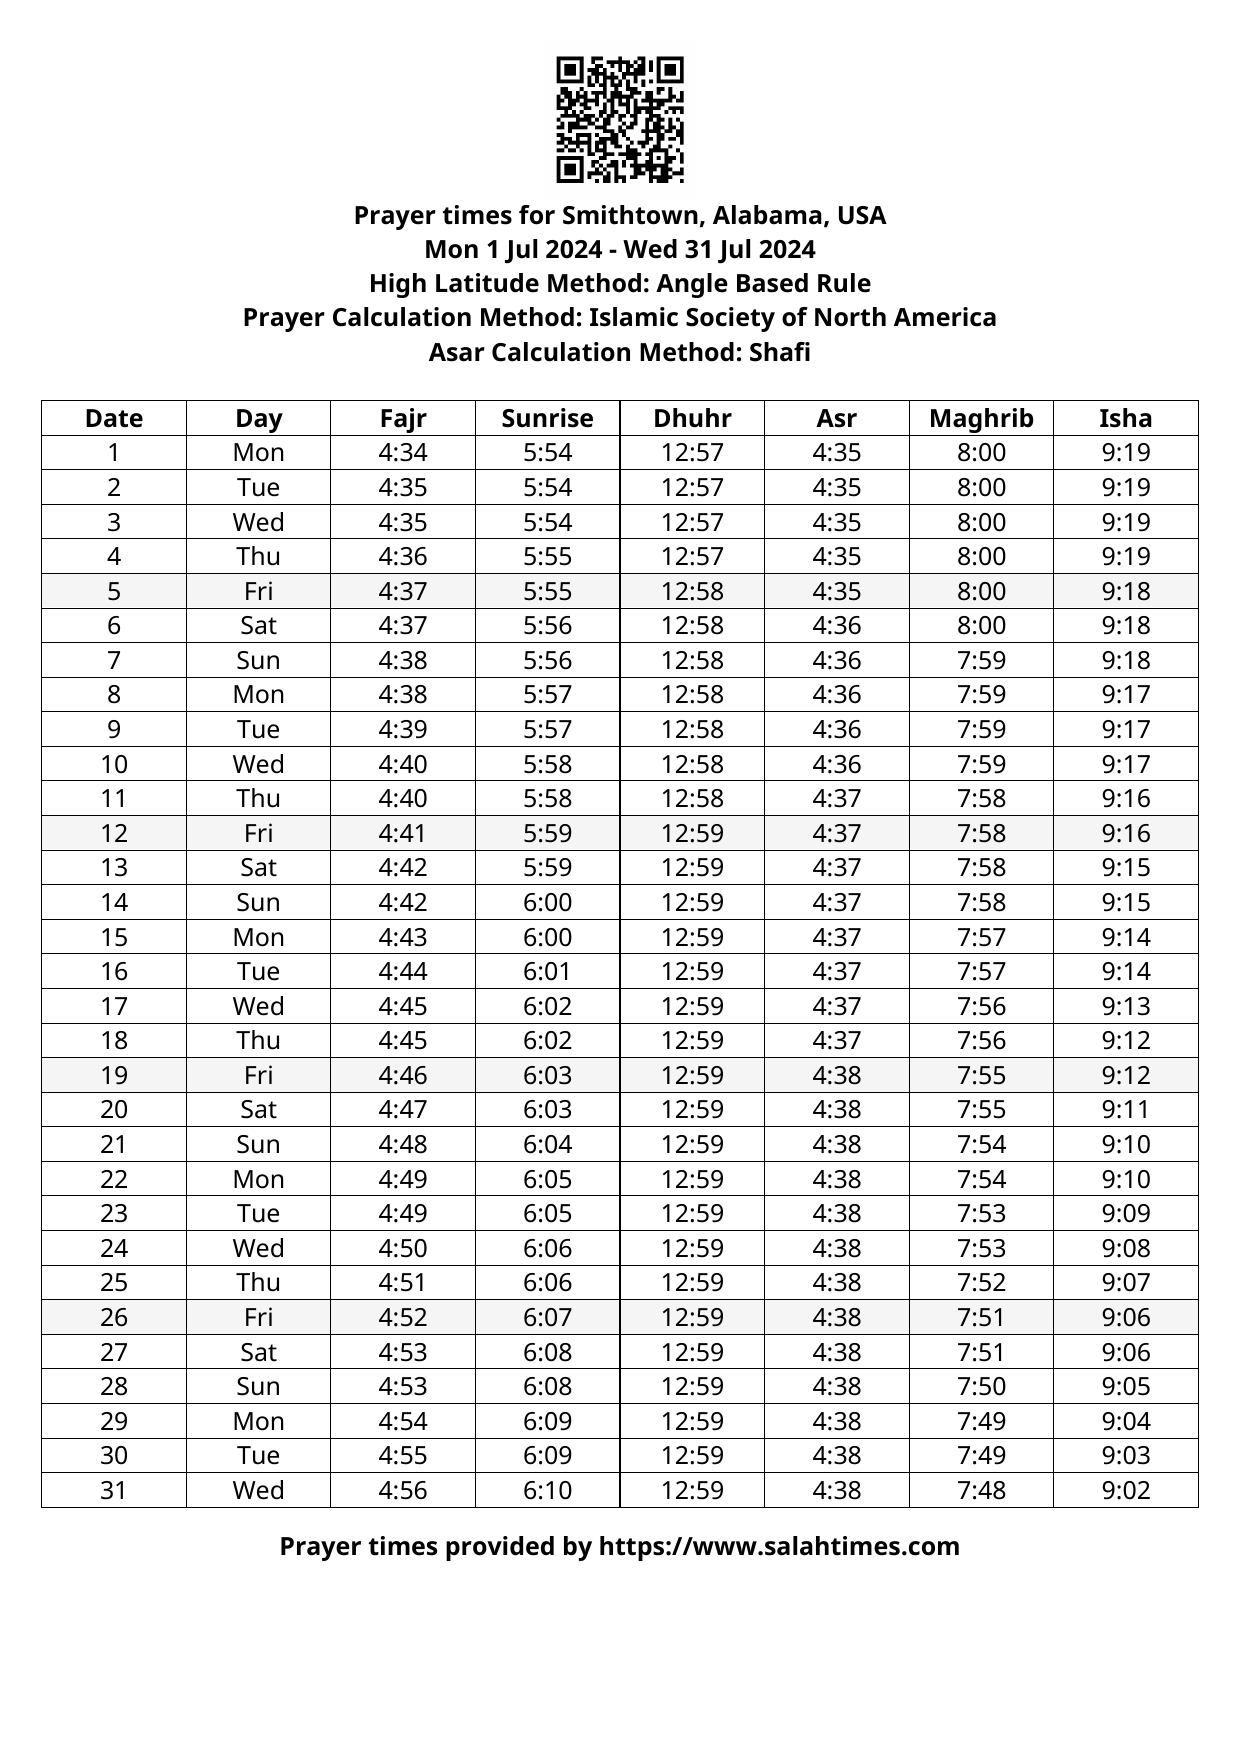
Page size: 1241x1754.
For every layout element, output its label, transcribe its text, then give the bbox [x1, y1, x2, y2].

table_cell Sat [187, 851, 330, 884]
text Prayer times provided by https://www.salahtimes.com [42, 1528, 1198, 1563]
table_header Day [187, 401, 330, 434]
table_cell 4:40 [331, 781, 475, 815]
table_cell 12:58 [621, 747, 764, 780]
table_cell 4:37 [765, 954, 909, 988]
table_cell Mon [187, 1404, 330, 1437]
table_cell 9:15 [1054, 885, 1198, 919]
table_cell 29 [42, 1404, 186, 1437]
table_cell 7:56 [910, 1024, 1053, 1057]
table_cell 4:36 [765, 712, 909, 746]
table_cell 6:02 [476, 1024, 619, 1057]
table_cell Thu [187, 781, 330, 815]
table_cell 12:58 [621, 574, 764, 607]
table_cell Mon [187, 1162, 330, 1195]
table_cell 8:00 [910, 539, 1053, 573]
table_cell 25 [42, 1266, 186, 1299]
table_cell 6:05 [476, 1196, 619, 1230]
table_cell 4:36 [765, 643, 909, 677]
table_cell 12:59 [621, 1127, 764, 1161]
table_cell 12:59 [621, 1266, 764, 1299]
table_cell 7:49 [910, 1404, 1053, 1437]
table_cell 4:36 [331, 539, 475, 573]
table_cell 7:52 [910, 1266, 1053, 1299]
table_cell 4:48 [331, 1127, 475, 1161]
table_cell 9:08 [1054, 1231, 1198, 1264]
table_cell 5:56 [476, 609, 619, 642]
table_cell 9:19 [1054, 505, 1198, 538]
table_cell 7:59 [910, 747, 1053, 780]
table_cell 5:59 [476, 816, 619, 849]
table_cell 7:55 [910, 1058, 1053, 1092]
table_cell 22 [42, 1162, 186, 1195]
table_cell 4:35 [331, 470, 475, 504]
table_cell 4:37 [765, 920, 909, 953]
table_cell 6:08 [476, 1369, 619, 1403]
table_cell 6:06 [476, 1231, 619, 1264]
table_header Isha [1054, 401, 1198, 434]
table_cell 4:35 [765, 574, 909, 607]
table_cell Fri [187, 1058, 330, 1092]
table_cell 19 [42, 1058, 186, 1092]
table_cell 9:18 [1054, 643, 1198, 677]
table_cell 7:56 [910, 989, 1053, 1022]
table_cell 21 [42, 1127, 186, 1161]
table_cell 4:47 [331, 1093, 475, 1126]
table_cell 18 [42, 1024, 186, 1057]
table_cell 7:53 [910, 1196, 1053, 1230]
table_cell 4:37 [765, 781, 909, 815]
text Asar Calculation Method: Shafi [42, 334, 1198, 368]
table_cell Sun [187, 1369, 330, 1403]
table_cell 12:59 [621, 1231, 764, 1264]
table_cell 9:03 [1054, 1439, 1198, 1472]
table_cell Wed [187, 1473, 330, 1507]
table_cell 26 [42, 1300, 186, 1334]
table_cell 5:54 [476, 505, 619, 538]
table_cell 6:00 [476, 920, 619, 953]
table_cell 4 [42, 539, 186, 573]
table_cell 4:38 [765, 1231, 909, 1264]
table_cell Sat [187, 1093, 330, 1126]
table_cell 6:06 [476, 1266, 619, 1299]
table_cell 7:55 [910, 1093, 1053, 1126]
table_cell 9:18 [1054, 609, 1198, 642]
table_cell 7 [42, 643, 186, 677]
table_cell 9:09 [1054, 1196, 1198, 1230]
table_cell 14 [42, 885, 186, 919]
table_cell 9:04 [1054, 1404, 1198, 1437]
table_cell 4:46 [331, 1058, 475, 1092]
table_cell 12:59 [621, 1058, 764, 1092]
table_cell 4:49 [331, 1162, 475, 1195]
table_cell 9:07 [1054, 1266, 1198, 1299]
table_cell Tue [187, 1196, 330, 1230]
table_cell 12:58 [621, 643, 764, 677]
table_cell Fri [187, 816, 330, 849]
table_cell 27 [42, 1335, 186, 1368]
table_cell 4:44 [331, 954, 475, 988]
table_cell 8 [42, 678, 186, 711]
table_cell 7:48 [910, 1473, 1053, 1507]
table_cell 4:34 [331, 436, 475, 469]
table_cell 12:59 [621, 1024, 764, 1057]
table_cell 7:51 [910, 1300, 1053, 1334]
table_cell 7:57 [910, 920, 1053, 953]
table_header Date [42, 401, 186, 434]
table_cell 12:59 [621, 1473, 764, 1507]
table_cell 12:59 [621, 1196, 764, 1230]
table_cell 4:56 [331, 1473, 475, 1507]
table_cell Sun [187, 1127, 330, 1161]
table_cell Fri [187, 1300, 330, 1334]
table_cell 6 [42, 609, 186, 642]
table_cell 4:38 [765, 1093, 909, 1126]
table_cell 30 [42, 1439, 186, 1472]
table_cell 12:58 [621, 781, 764, 815]
table_cell 4:37 [765, 851, 909, 884]
table_cell 5:58 [476, 781, 619, 815]
table_cell 24 [42, 1231, 186, 1264]
table_cell 31 [42, 1473, 186, 1507]
table_cell 9:18 [1054, 574, 1198, 607]
table_cell 12:57 [621, 470, 764, 504]
table_cell Fri [187, 574, 330, 607]
table_cell 4:35 [331, 505, 475, 538]
table_cell 6:09 [476, 1439, 619, 1472]
table_cell 12:59 [621, 1439, 764, 1472]
table_cell 12:57 [621, 505, 764, 538]
table_cell 2 [42, 470, 186, 504]
table_cell 4:36 [765, 678, 909, 711]
table_cell 9:10 [1054, 1162, 1198, 1195]
table_cell 4:38 [765, 1162, 909, 1195]
table_cell 7:54 [910, 1127, 1053, 1161]
table_cell Sun [187, 643, 330, 677]
table_cell 12:57 [621, 436, 764, 469]
table_cell 12:59 [621, 1093, 764, 1126]
table_cell 5:59 [476, 851, 619, 884]
table_cell 12:59 [621, 1300, 764, 1334]
table_header Dhuhr [621, 401, 764, 434]
table_cell 4:42 [331, 885, 475, 919]
table_cell 4:53 [331, 1369, 475, 1403]
picture [542, 41, 699, 198]
table_cell 7:51 [910, 1335, 1053, 1368]
table_cell 4:37 [331, 574, 475, 607]
table_cell Sun [187, 885, 330, 919]
text Prayer times for Smithtown, Alabama, USA [42, 198, 1198, 232]
table_cell 4:38 [765, 1335, 909, 1368]
table_cell 4:37 [765, 885, 909, 919]
table_cell 4:36 [765, 747, 909, 780]
table_cell 12:59 [621, 920, 764, 953]
table_cell 16 [42, 954, 186, 988]
table_cell 9:19 [1054, 539, 1198, 573]
table_cell 5:55 [476, 539, 619, 573]
table_cell 5:57 [476, 712, 619, 746]
table_cell Thu [187, 1024, 330, 1057]
table_cell 4:35 [765, 539, 909, 573]
table_cell 8:00 [910, 436, 1053, 469]
table_cell 3 [42, 505, 186, 538]
table_cell 4:38 [765, 1127, 909, 1161]
table_cell 5:54 [476, 436, 619, 469]
table_cell 11 [42, 781, 186, 815]
table_cell Tue [187, 470, 330, 504]
table_cell 6:04 [476, 1127, 619, 1161]
table_cell 4:35 [765, 470, 909, 504]
table_cell 12:58 [621, 609, 764, 642]
table_cell 9:11 [1054, 1093, 1198, 1126]
table_cell 6:05 [476, 1162, 619, 1195]
table_cell 7:54 [910, 1162, 1053, 1195]
table_cell 4:38 [331, 643, 475, 677]
table_cell 12:59 [621, 1369, 764, 1403]
table_cell 9:19 [1054, 436, 1198, 469]
table_cell 4:43 [331, 920, 475, 953]
table_cell 9:12 [1054, 1024, 1198, 1057]
table_cell 4:55 [331, 1439, 475, 1472]
table_cell 4:38 [331, 678, 475, 711]
table_cell 12:57 [621, 539, 764, 573]
table_cell Sat [187, 609, 330, 642]
table_cell 4:52 [331, 1300, 475, 1334]
table_cell 4:38 [765, 1473, 909, 1507]
table_cell 9:12 [1054, 1058, 1198, 1092]
table_cell 1 [42, 436, 186, 469]
table_cell Mon [187, 436, 330, 469]
table_cell 9:13 [1054, 989, 1198, 1022]
table_cell 15 [42, 920, 186, 953]
table_cell 7:59 [910, 678, 1053, 711]
table_cell 4:38 [765, 1196, 909, 1230]
table_cell 6:07 [476, 1300, 619, 1334]
table_cell 12:58 [621, 712, 764, 746]
table_cell 4:38 [765, 1439, 909, 1472]
table_cell 9:15 [1054, 851, 1198, 884]
table_cell 13 [42, 851, 186, 884]
table_cell 9:06 [1054, 1335, 1198, 1368]
table_cell 4:45 [331, 1024, 475, 1057]
table_cell 4:40 [331, 747, 475, 780]
table_cell 5:55 [476, 574, 619, 607]
table_cell Tue [187, 1439, 330, 1472]
table_cell 6:10 [476, 1473, 619, 1507]
table_header Maghrib [910, 401, 1053, 434]
table_cell Tue [187, 712, 330, 746]
table_cell 7:49 [910, 1439, 1053, 1472]
table_cell 9:16 [1054, 781, 1198, 815]
table_cell Sat [187, 1335, 330, 1368]
table_cell 6:02 [476, 989, 619, 1022]
table_cell 6:00 [476, 885, 619, 919]
table_cell 7:53 [910, 1231, 1053, 1264]
table_cell 4:37 [331, 609, 475, 642]
table_cell 7:59 [910, 643, 1053, 677]
table_cell 7:58 [910, 851, 1053, 884]
table_cell 4:37 [765, 989, 909, 1022]
table_cell 12:59 [621, 989, 764, 1022]
table_cell Wed [187, 505, 330, 538]
table_cell 8:00 [910, 574, 1053, 607]
table_cell 6:08 [476, 1335, 619, 1368]
table_cell 9:14 [1054, 954, 1198, 988]
table_cell 12:58 [621, 678, 764, 711]
table_cell 17 [42, 989, 186, 1022]
table_cell 8:00 [910, 609, 1053, 642]
table_cell 4:38 [765, 1404, 909, 1437]
table_cell 12:59 [621, 851, 764, 884]
table_cell Thu [187, 1266, 330, 1299]
table_cell 9:06 [1054, 1300, 1198, 1334]
table_cell Wed [187, 1231, 330, 1264]
table_cell 4:54 [331, 1404, 475, 1437]
table_cell 4:37 [765, 816, 909, 849]
table_cell 4:50 [331, 1231, 475, 1264]
table_cell 4:37 [765, 1024, 909, 1057]
table_cell 7:50 [910, 1369, 1053, 1403]
table_header Asr [765, 401, 909, 434]
table_cell 9:17 [1054, 747, 1198, 780]
table_cell 7:58 [910, 885, 1053, 919]
table_cell 7:58 [910, 816, 1053, 849]
text Prayer Calculation Method: Islamic Society of North America [42, 300, 1198, 334]
table_cell Mon [187, 920, 330, 953]
table_cell 12:59 [621, 954, 764, 988]
table_cell 4:35 [765, 505, 909, 538]
table_cell 7:57 [910, 954, 1053, 988]
table_cell 5 [42, 574, 186, 607]
table_cell 9:17 [1054, 678, 1198, 711]
table_cell 4:38 [765, 1300, 909, 1334]
table_header Sunrise [476, 401, 619, 434]
table_cell 12:59 [621, 1335, 764, 1368]
table_cell 12:59 [621, 885, 764, 919]
table_cell 5:54 [476, 470, 619, 504]
table_cell 8:00 [910, 505, 1053, 538]
table_cell 7:58 [910, 781, 1053, 815]
table_cell 9:16 [1054, 816, 1198, 849]
table_header Fajr [331, 401, 475, 434]
table_cell 12:59 [621, 1162, 764, 1195]
table_cell Mon [187, 678, 330, 711]
table_cell 4:39 [331, 712, 475, 746]
table_cell 5:57 [476, 678, 619, 711]
table_cell 4:49 [331, 1196, 475, 1230]
table_cell 9:05 [1054, 1369, 1198, 1403]
table_cell 23 [42, 1196, 186, 1230]
table_cell 10 [42, 747, 186, 780]
table_cell 4:45 [331, 989, 475, 1022]
table_cell 6:01 [476, 954, 619, 988]
table_cell 20 [42, 1093, 186, 1126]
table_cell 4:38 [765, 1369, 909, 1403]
table_cell 4:41 [331, 816, 475, 849]
table_cell 5:56 [476, 643, 619, 677]
table_cell 8:00 [910, 470, 1053, 504]
table_cell 4:53 [331, 1335, 475, 1368]
table_cell 4:42 [331, 851, 475, 884]
table_cell 6:09 [476, 1404, 619, 1437]
table_cell 12:59 [621, 816, 764, 849]
table_cell 12:59 [621, 1404, 764, 1437]
table_cell 4:38 [765, 1058, 909, 1092]
table_cell 9:10 [1054, 1127, 1198, 1161]
table_cell 6:03 [476, 1093, 619, 1126]
table_cell 9:02 [1054, 1473, 1198, 1507]
table_cell 4:51 [331, 1266, 475, 1299]
table_cell 12 [42, 816, 186, 849]
text High Latitude Method: Angle Based Rule [42, 266, 1198, 300]
table_cell 4:35 [765, 436, 909, 469]
table_cell Thu [187, 539, 330, 573]
table_cell 9:19 [1054, 470, 1198, 504]
text Mon 1 Jul 2024 - Wed 31 Jul 2024 [42, 232, 1198, 266]
table_cell 6:03 [476, 1058, 619, 1092]
table_cell 7:59 [910, 712, 1053, 746]
table_cell Tue [187, 954, 330, 988]
table_cell 5:58 [476, 747, 619, 780]
table_cell Wed [187, 747, 330, 780]
table_cell 9 [42, 712, 186, 746]
table_cell 9:14 [1054, 920, 1198, 953]
table_cell Wed [187, 989, 330, 1022]
table_cell 4:36 [765, 609, 909, 642]
table_cell 9:17 [1054, 712, 1198, 746]
table_cell 4:38 [765, 1266, 909, 1299]
table_cell 28 [42, 1369, 186, 1403]
